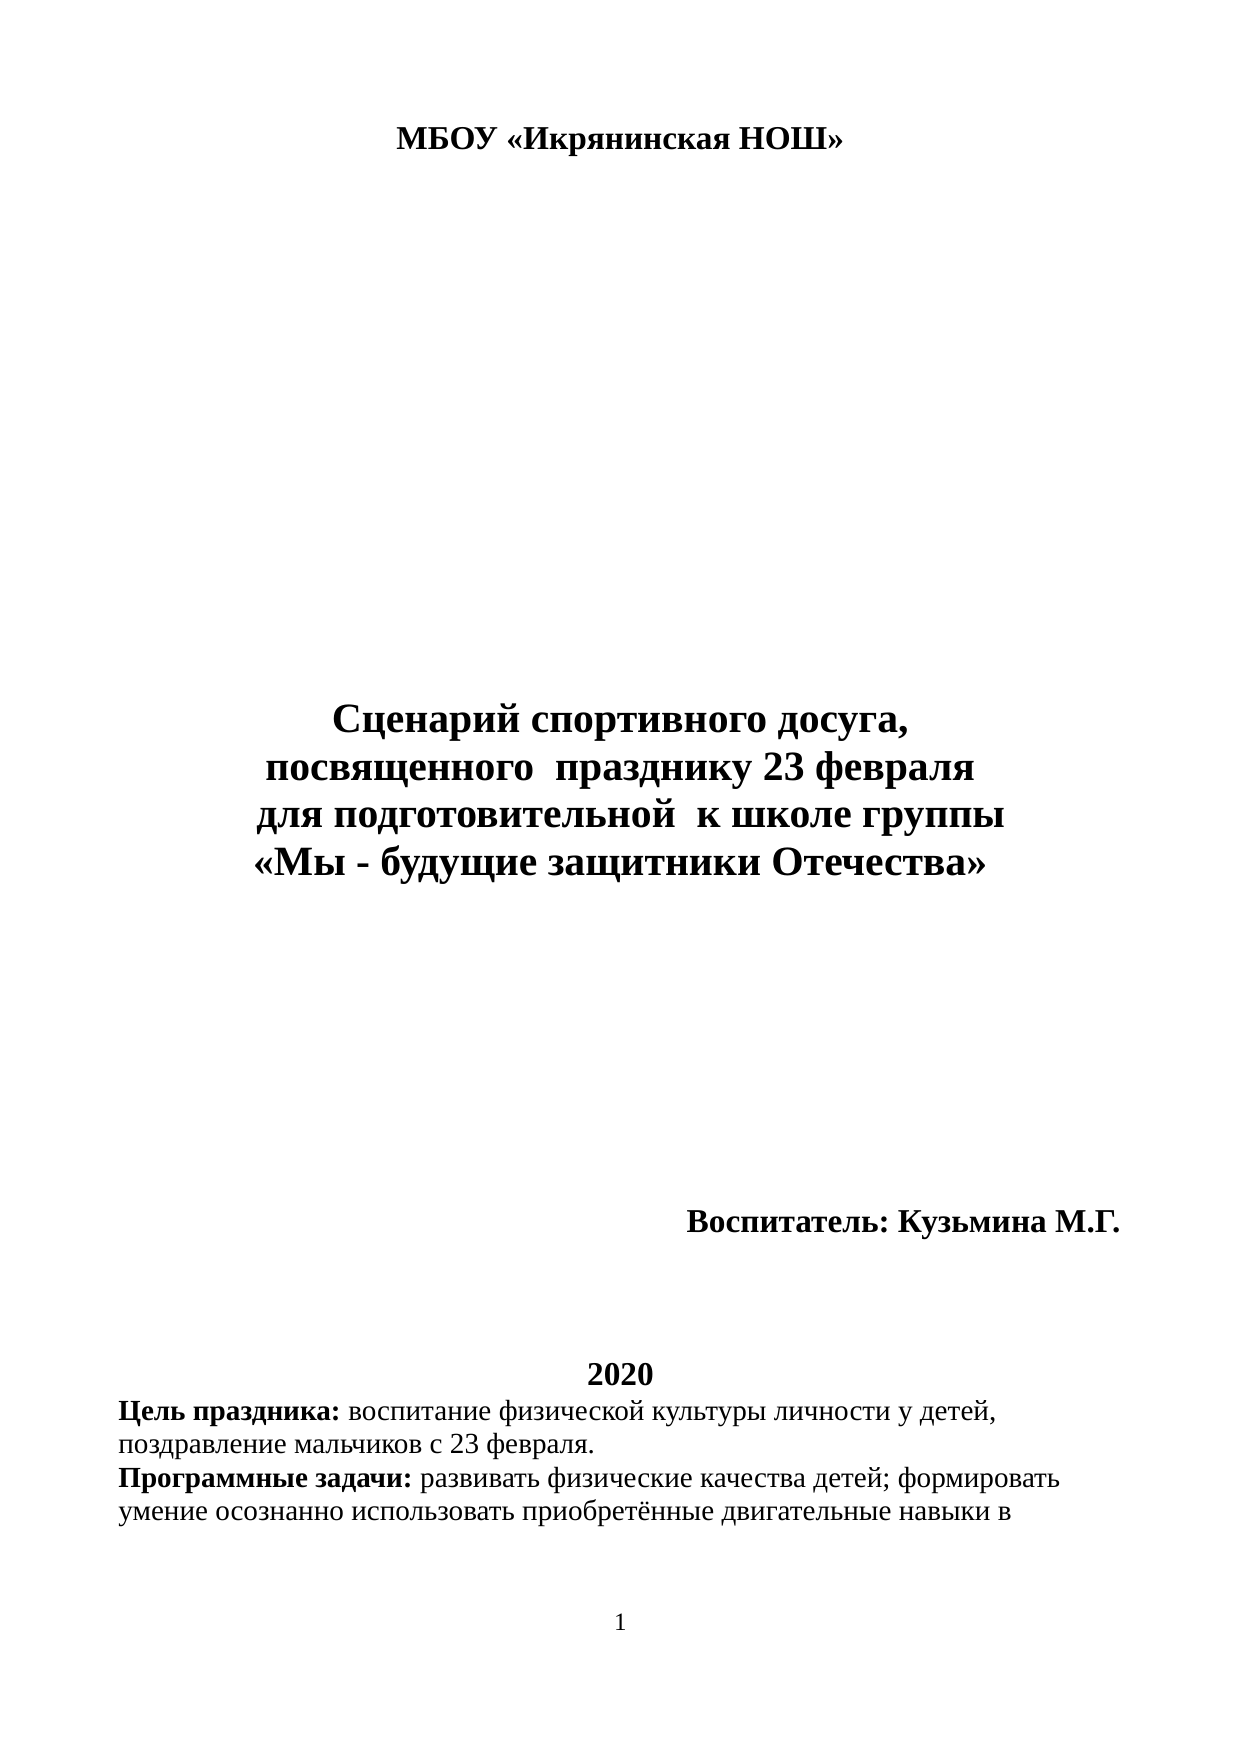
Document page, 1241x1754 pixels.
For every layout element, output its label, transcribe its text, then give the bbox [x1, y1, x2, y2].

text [118, 1460, 1122, 1527]
subtitle посвященного празднику 23 февраля [118, 741, 1122, 789]
text Воспитатель: Кузьмина М.Г. [118, 1201, 1122, 1239]
text «Мы - будущие защитники Отечества» [118, 837, 1122, 885]
subtitle для подготовительной к школе группы [118, 789, 1122, 837]
subtitle МБОУ «Икрянинская НОШ» [118, 118, 1122, 156]
text 2020 [118, 1354, 1122, 1393]
text Цель праздника: воспитание физической культуры личности у детей, поздравление мальчиков с 23 февраля. [118, 1393, 1122, 1460]
subtitle Сценарий спортивного досуга, [118, 693, 1122, 741]
